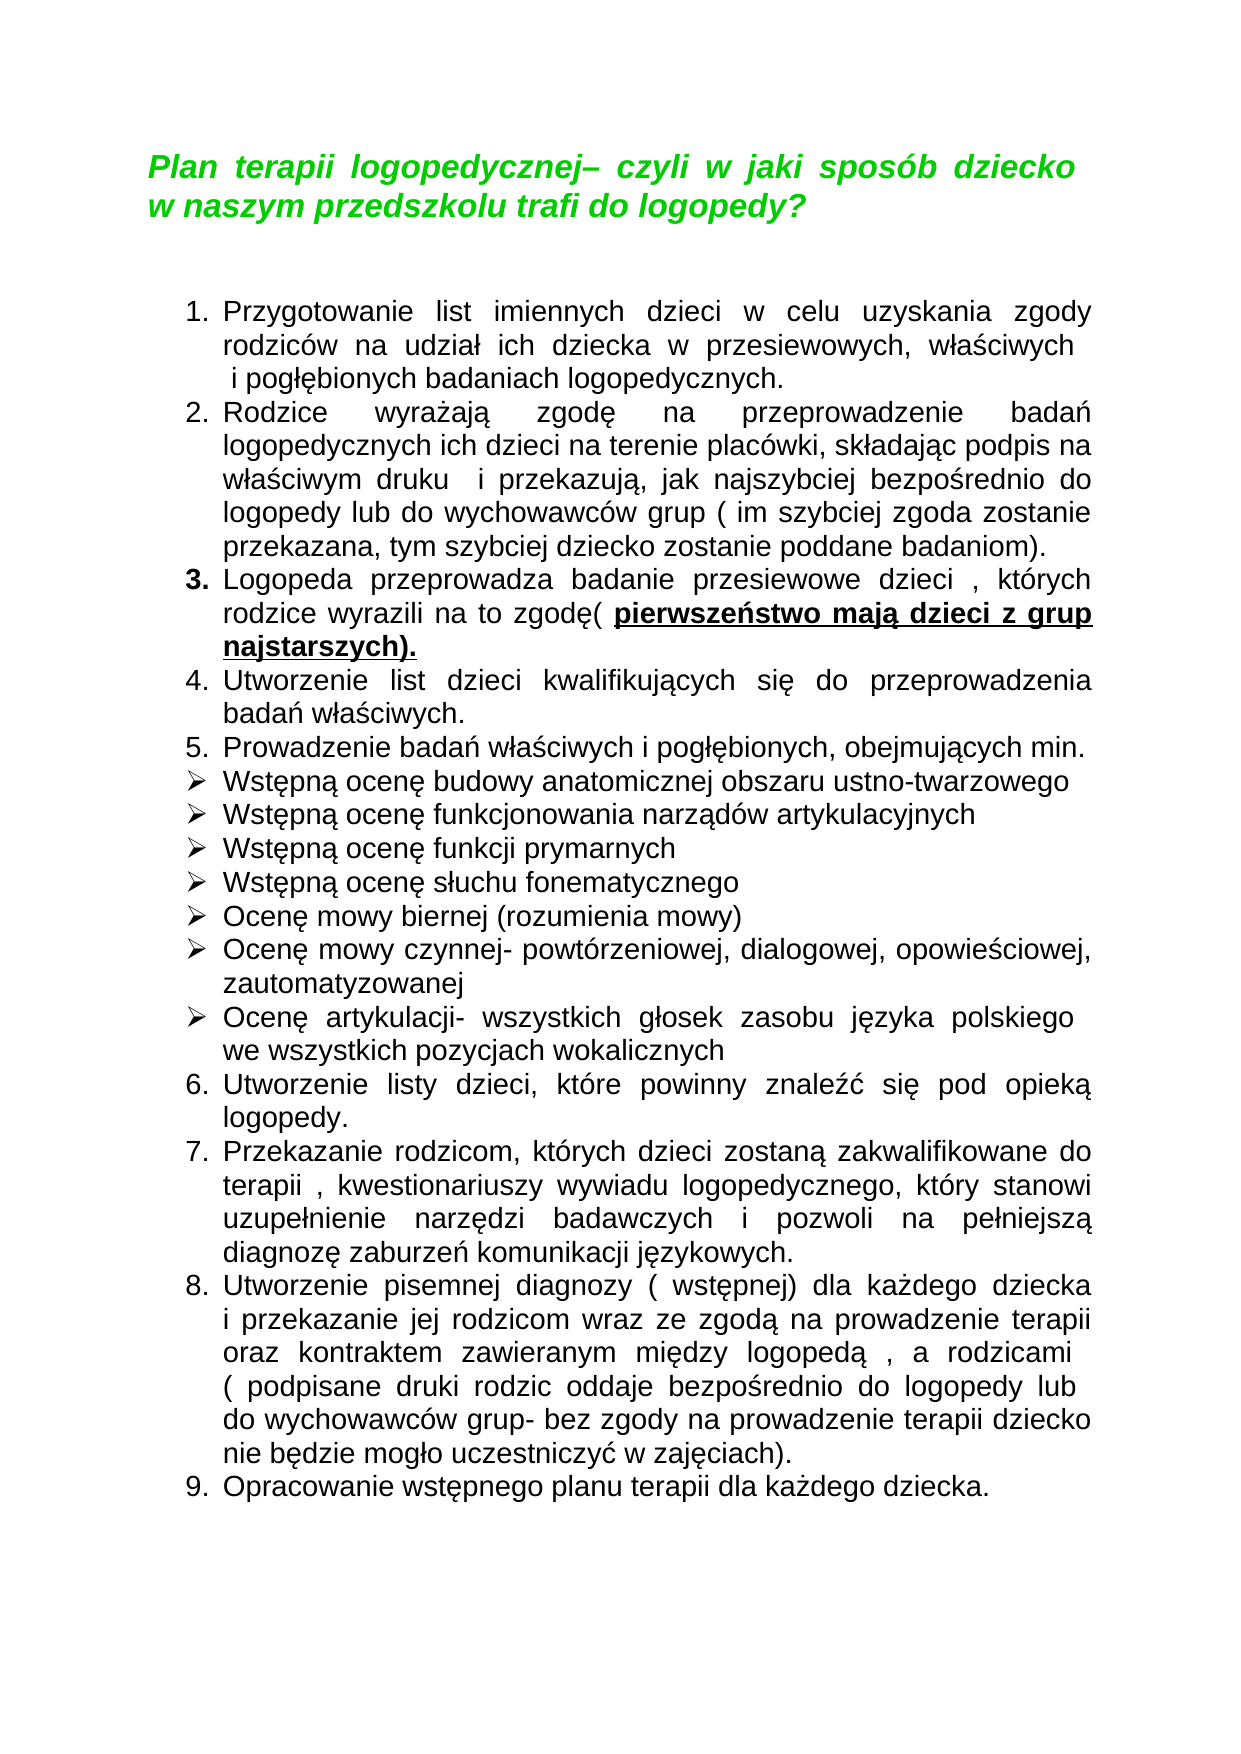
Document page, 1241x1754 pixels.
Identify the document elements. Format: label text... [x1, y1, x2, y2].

list Rodzice wyrażają zgodę na przeprowadzenie badań logopedycznych ich dzieci na terenie placówki, składając podpis na właściwym druku i przekazują, jak najszybciej bezpośrednio do logopedy lub do wychowawców grup ( im szybciej zgoda zostanie przekazana, tym szybciej dziecko zostanie poddane badaniom). [185, 394, 1093, 562]
list Przekazanie rodzicom, których dzieci zostaną zakwalifikowane do terapii , kwestionariuszy wywiadu logopedycznego, który stanowi uzupełnienie narzędzi badawczych i pozwoli na pełniejszą diagnozę zaburzeń komunikacji językowych. [185, 1134, 1093, 1268]
list Ocenę mowy czynnej- powtórzeniowej, dialogowej, opowieściowej, zautomatyzowanej [185, 932, 1093, 999]
text Plan terapii logopedycznej– czyli w jaki sposób dziecko w naszym przedszkolu trafi do logopedy? [148, 148, 1093, 224]
list Wstępną ocenę funkcji prymarnych [185, 831, 1093, 865]
list Wstępną ocenę funkcjonowania narządów artykulacyjnych [185, 797, 1093, 831]
list Ocenę artykulacji- wszystkich głosek zasobu języka polskiego we wszystkich pozycjach wokalicznych [185, 999, 1093, 1067]
list Opracowanie wstępnego planu terapii dla każdego dziecka. [185, 1469, 1093, 1503]
list Utworzenie pisemnej diagnozy ( wstępnej) dla każdego dziecka i przekazanie jej rodzicom wraz ze zgodą na prowadzenie terapii oraz kontraktem zawieranym między logopedą , a rodzicami ( podpisane druki rodzic oddaje bezpośrednio do logopedy lub do wychowawców grup- bez zgody na prowadzenie terapii dziecko nie będzie mogło uczestniczyć w zajęciach). [185, 1268, 1093, 1469]
list Wstępną ocenę słuchu fonematycznego [185, 865, 1093, 898]
list Wstępną ocenę budowy anatomicznej obszaru ustno-twarzowego [185, 763, 1093, 797]
list Utworzenie list dzieci kwalifikujących się do przeprowadzenia badań właściwych. [185, 663, 1093, 730]
list Ocenę mowy biernej (rozumienia mowy) [185, 898, 1093, 932]
list Utworzenie listy dzieci, które powinny znaleźć się pod opieką logopedy. [185, 1067, 1093, 1134]
list Logopeda przeprowadza badanie przesiewowe dzieci , których rodzice wyrazili na to zgodę( pierwszeństwo mają dzieci z grup najstarszych). [185, 562, 1093, 663]
list Przygotowanie list imiennych dzieci w celu uzyskania zgody rodziców na udział ich dziecka w przesiewowych, właściwych i pogłębionych badaniach logopedycznych. [185, 294, 1093, 394]
list Prowadzenie badań właściwych i pogłębionych, obejmujących min. [185, 730, 1093, 763]
